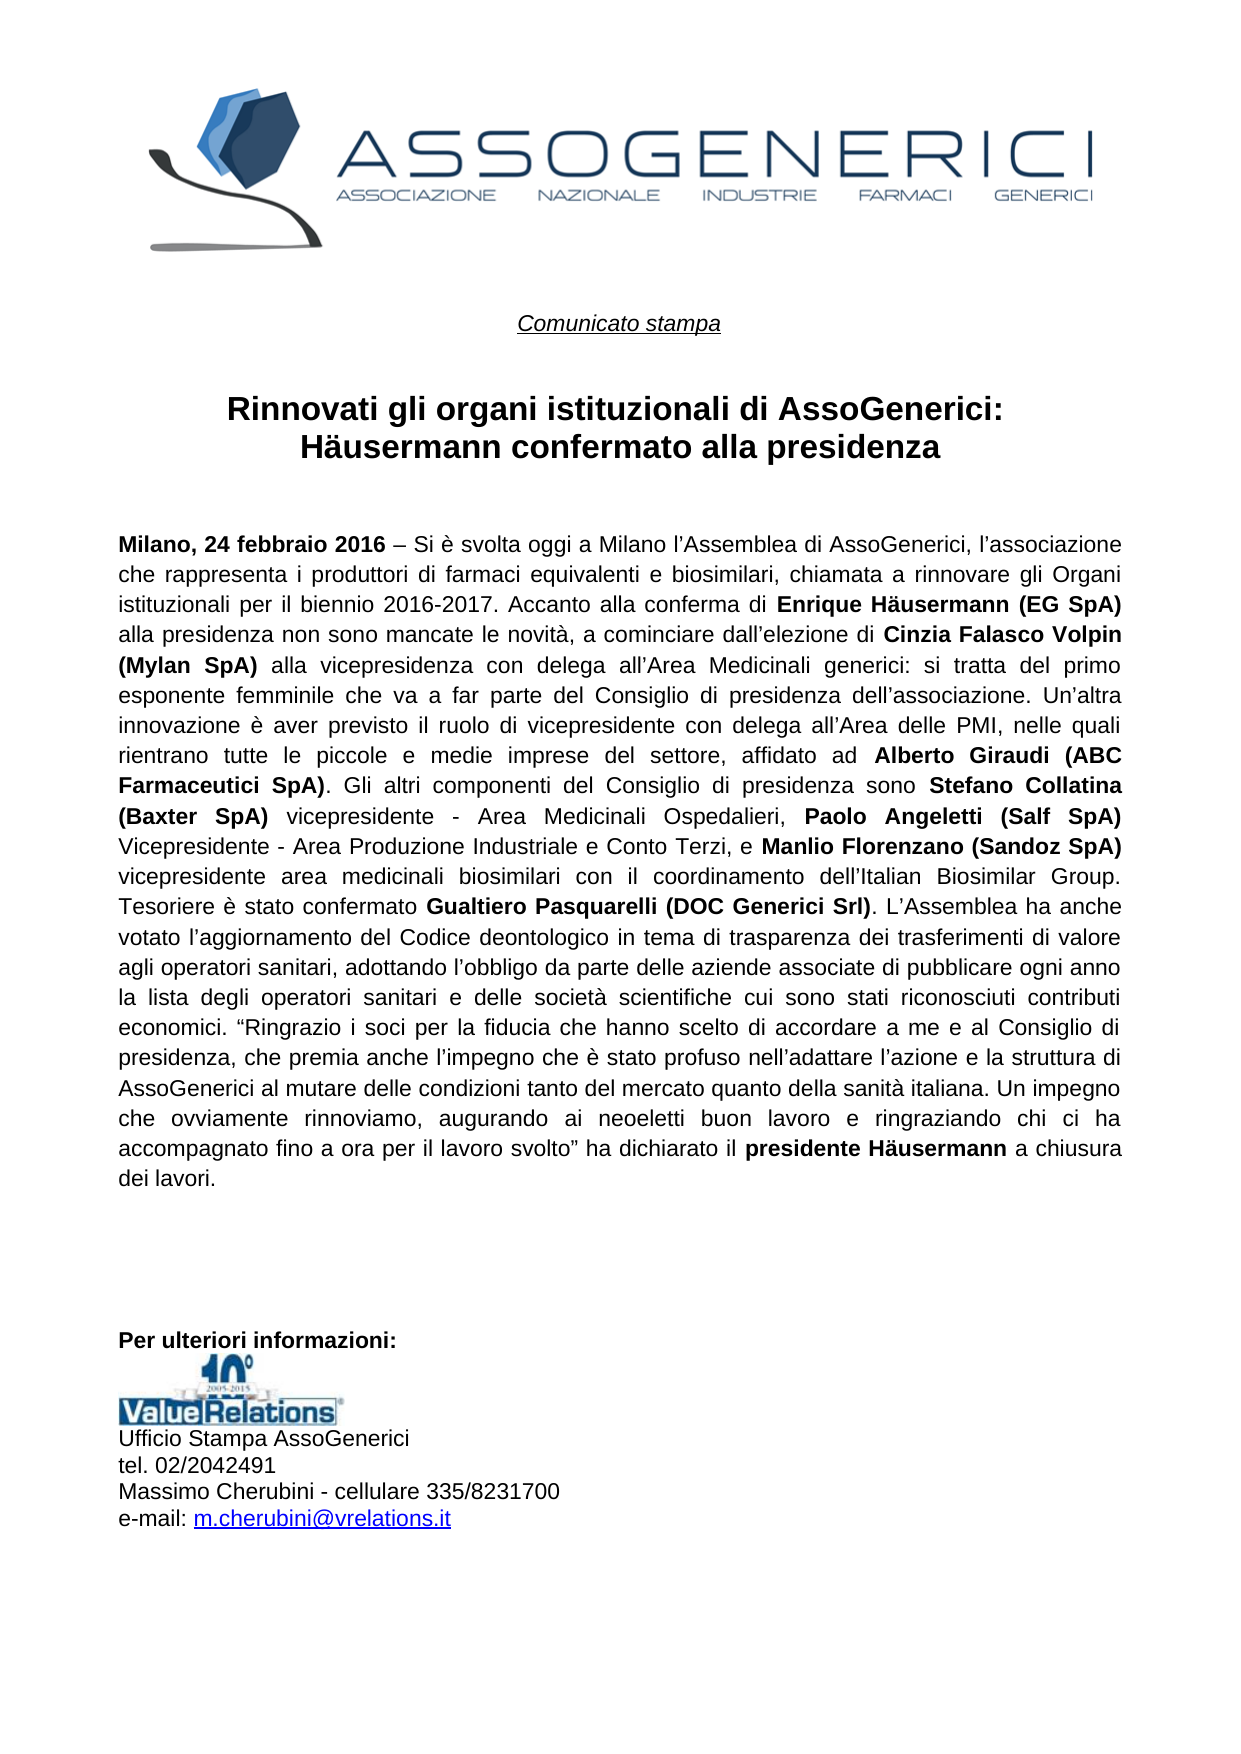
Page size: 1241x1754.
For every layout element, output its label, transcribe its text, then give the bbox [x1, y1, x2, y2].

text Massimo Cherubini - cellulare 335/8231700 e-mail: m.cherubini@vrelations.it [118, 1478, 1122, 1531]
picture [118, 1353, 345, 1426]
text Per ulteriori informazioni: [118, 1327, 1122, 1353]
text Ufficio Stampa AssoGenerici tel. 02/2042491 [118, 1353, 1122, 1478]
text Rinnovati gli organi istituzionali di AssoGenerici: Häusermann confermato alla presidenza [118, 389, 1122, 466]
picture [118, 73, 1123, 267]
text Milano, 24 febbraio 2016 – Si è svolta oggi a Milano l’Assemblea di AssoGenerici, l’associazione che rappresenta i produttori di farmaci equivalenti e biosimilari, chiamata a rinnovare gli Organi istituzionali per il biennio 2016-2017. Accanto alla conferma di Enrique Häusermann (EG SpA) alla presidenza non sono mancate le novità, a cominciare dall’elezione di Cinzia Falasco Volpin (Mylan SpA) alla vicepresidenza con delega all’Area Medicinali generici: si tratta del primo esponente femminile che va a far parte del Consiglio di presidenza dell’associazione. Un’altra innovazione è aver previsto il ruolo di vicepresidente con delega all’Area delle PMI, nelle quali rientrano tutte le piccole e medie imprese del settore, affidato ad Alberto Giraudi (ABC Farmaceutici SpA). Gli altri componenti del Consiglio di presidenza sono Stefano Collatina (Baxter SpA) vicepresidente - Area Medicinali Ospedalieri, Paolo Angeletti (Salf SpA) Vicepresidente - Area Produzione Industriale e Conto Terzi, e Manlio Florenzano (Sandoz SpA) vicepresidente area medicinali biosimilari con il coordinamento dell’Italian Biosimilar Group. Tesoriere è stato confermato Gualtiero Pasquarelli (DOC Generici Srl). L’Assemblea ha anche votato l’aggiornamento del Codice deontologico in tema di trasparenza dei trasferimenti di valore agli operatori sanitari, adottando l’obbligo da parte delle aziende associate di pubblicare ogni anno la lista degli operatori sanitari e delle società scientifiche cui sono stati riconosciuti contributi economici. “Ringrazio i soci per la fiducia che hanno scelto di accordare a me e al Consiglio di presidenza, che premia anche l’impegno che è stato profuso nell’adattare l’azione e la struttura di AssoGenerici al mutare delle condizioni tanto del mercato quanto della sanità italiana. Un impegno che ovviamente rinnoviamo, augurando ai neoeletti buon lavoro e ringraziando chi ci ha accompagnato fino a ora per il lavoro svolto” ha dichiarato il presidente Häusermann a chiusura dei lavori. [118, 531, 1122, 1192]
text Comunicato stampa [118, 310, 1122, 336]
